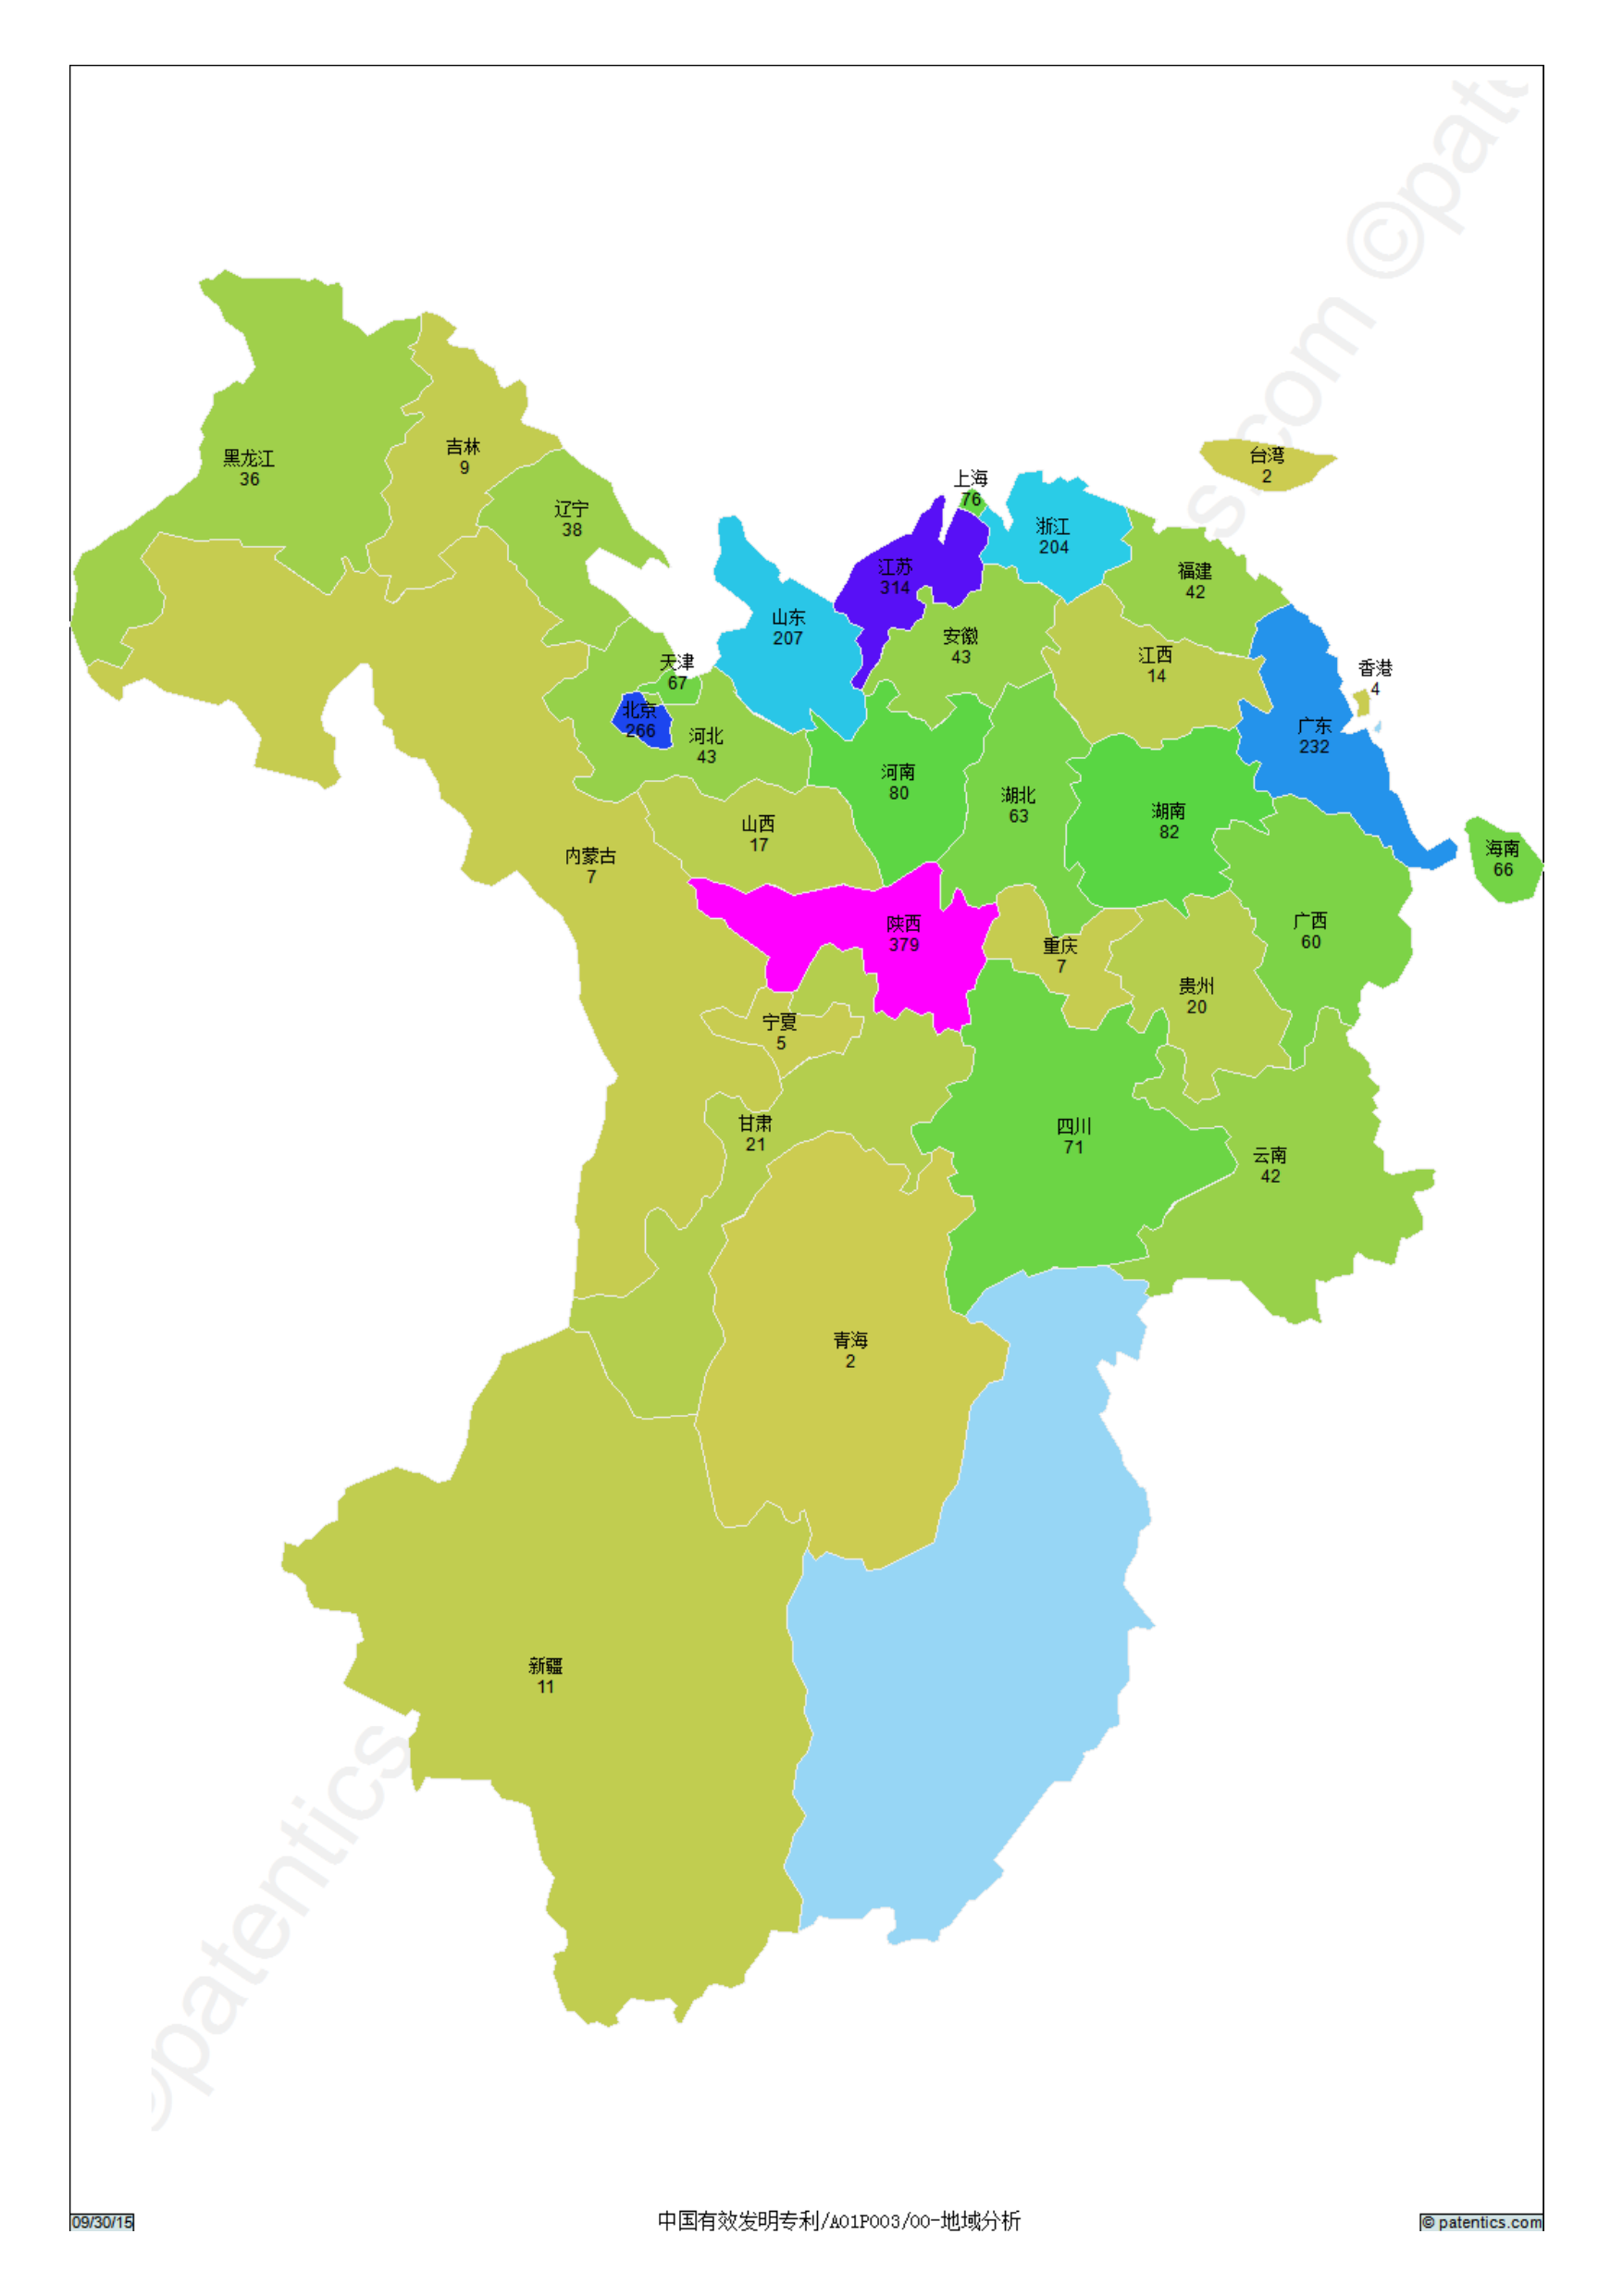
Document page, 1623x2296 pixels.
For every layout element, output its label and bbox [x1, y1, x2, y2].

picture [69, 65, 1544, 2231]
